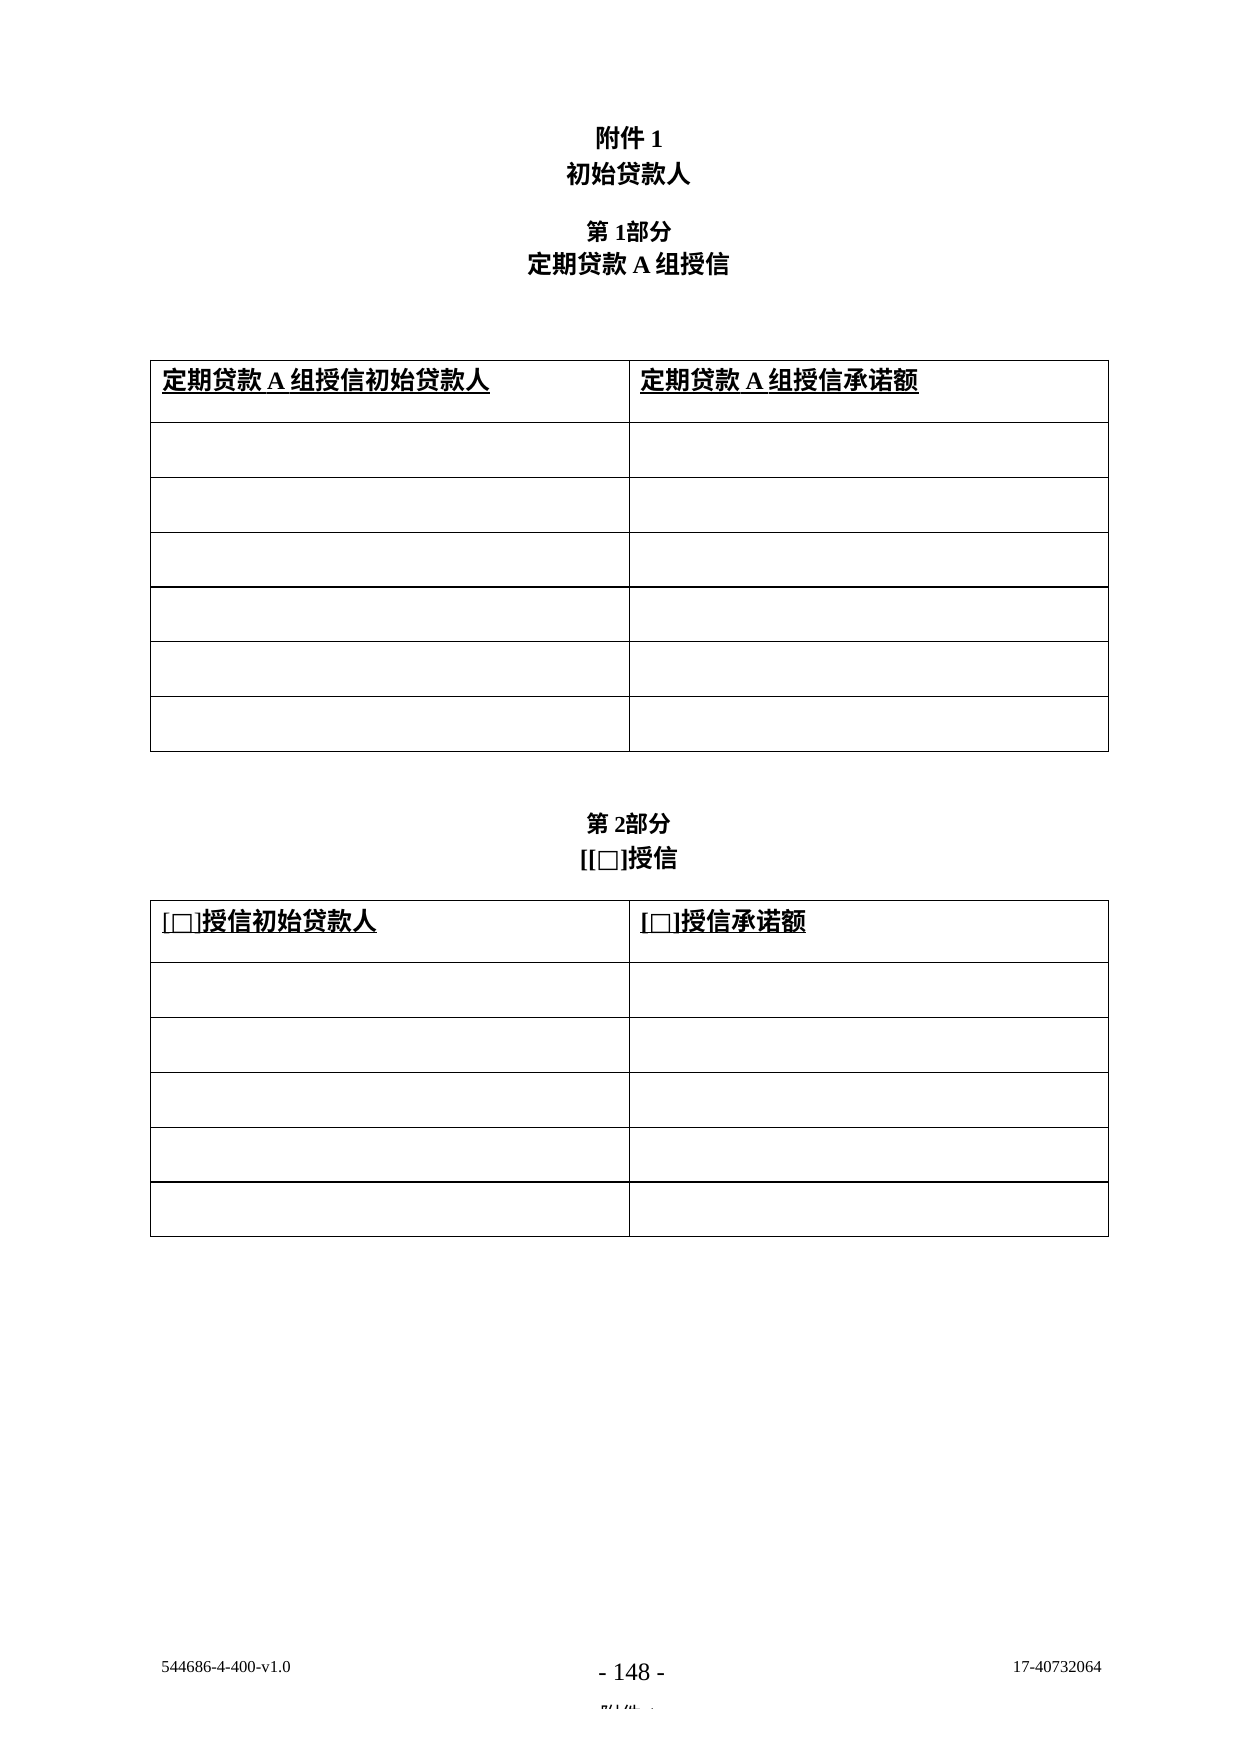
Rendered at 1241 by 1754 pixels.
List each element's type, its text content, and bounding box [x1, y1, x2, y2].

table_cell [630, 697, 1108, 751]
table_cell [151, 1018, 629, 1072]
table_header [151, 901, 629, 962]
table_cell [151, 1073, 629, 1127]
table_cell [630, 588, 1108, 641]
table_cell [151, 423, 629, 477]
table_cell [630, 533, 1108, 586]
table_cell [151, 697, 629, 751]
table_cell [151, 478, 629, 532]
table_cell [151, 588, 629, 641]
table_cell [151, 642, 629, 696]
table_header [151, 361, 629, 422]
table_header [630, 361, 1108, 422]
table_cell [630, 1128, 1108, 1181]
text 定期贷款A组授信 [150, 216, 1107, 281]
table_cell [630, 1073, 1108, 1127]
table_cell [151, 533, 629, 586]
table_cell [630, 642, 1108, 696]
text 初始贷款人 [150, 118, 1107, 191]
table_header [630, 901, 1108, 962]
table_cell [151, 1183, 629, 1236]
text [[□]授信 [150, 806, 1107, 875]
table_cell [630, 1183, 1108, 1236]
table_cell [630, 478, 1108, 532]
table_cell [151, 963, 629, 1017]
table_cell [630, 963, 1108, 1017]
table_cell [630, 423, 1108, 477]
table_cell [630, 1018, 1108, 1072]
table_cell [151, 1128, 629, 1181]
